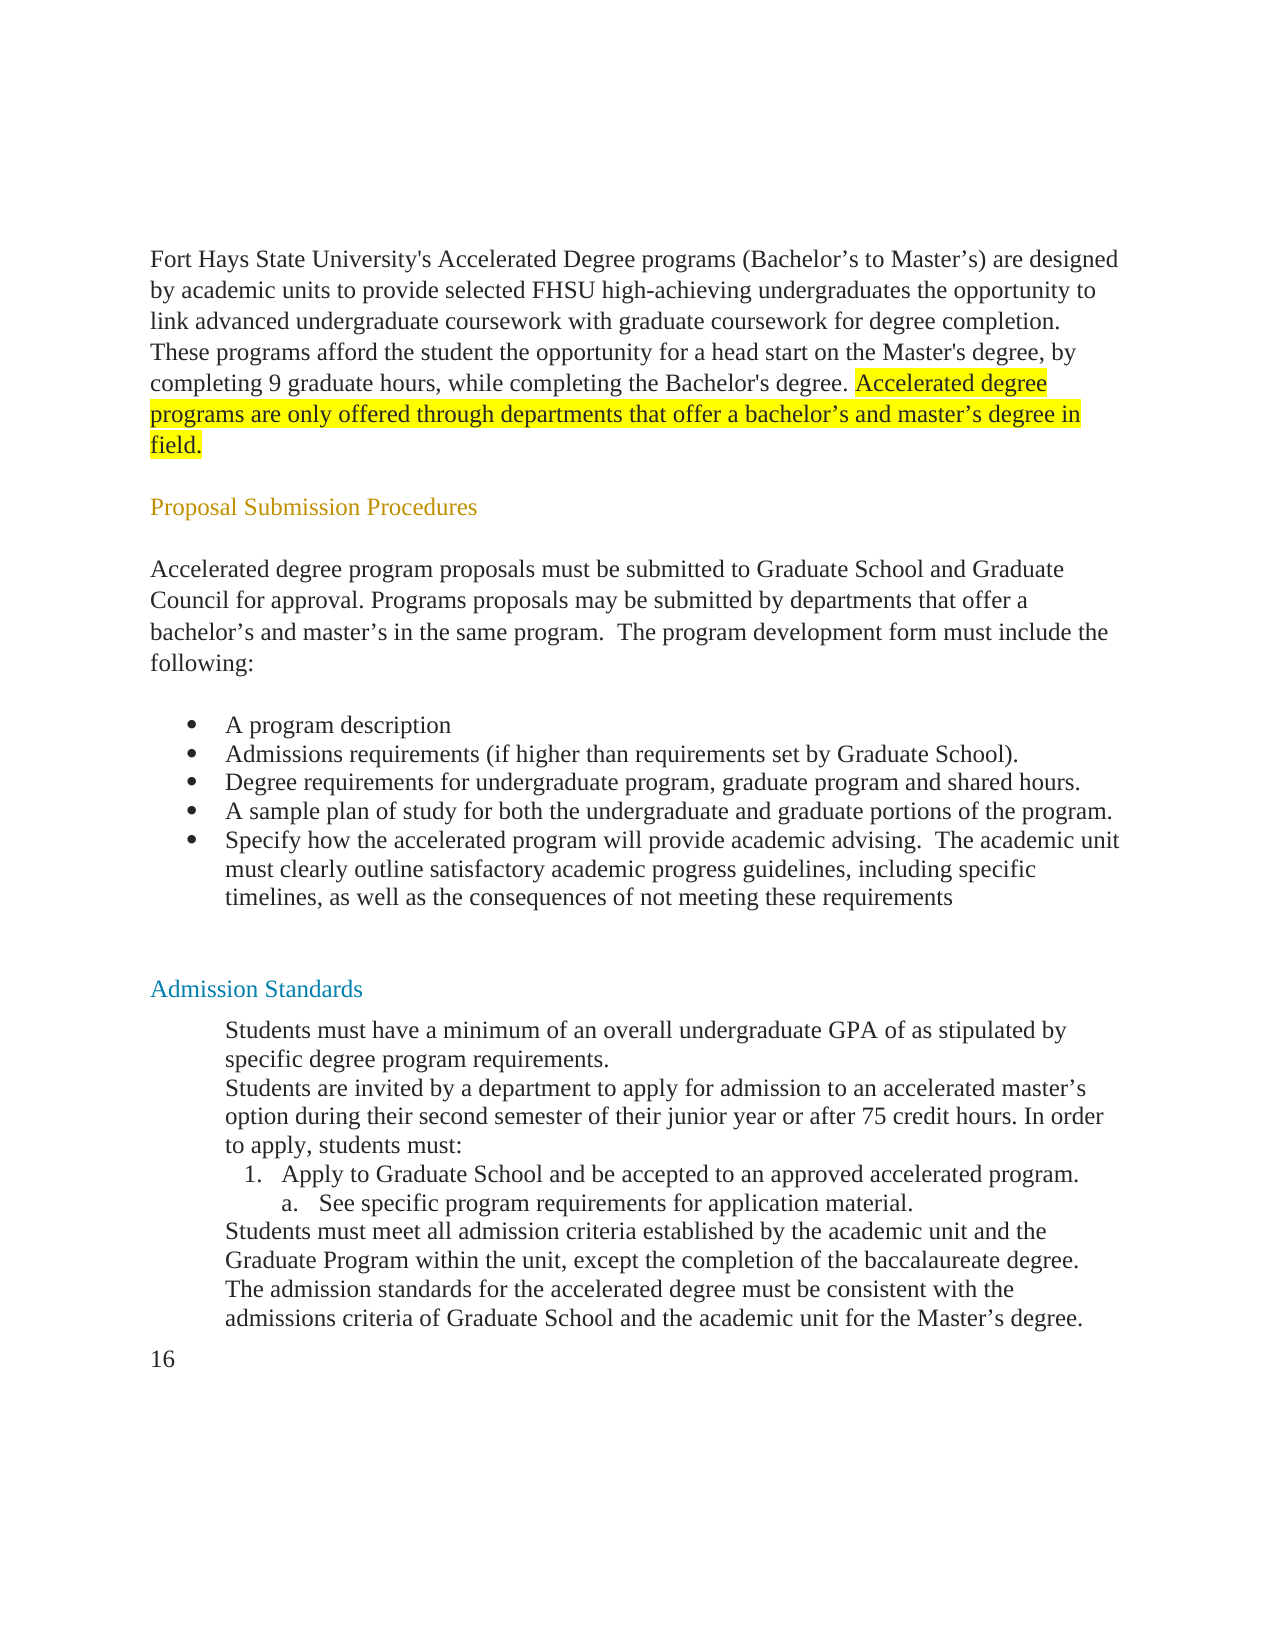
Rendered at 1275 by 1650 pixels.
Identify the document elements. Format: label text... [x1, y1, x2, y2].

text Fort Hays State University's Accelerated Degree programs (Bachelor’s to Master’s) are designed by academic units to provide selected FHSU high-achieving undergraduates the opportunity to link advanced undergraduate coursework with graduate coursework for degree completion. These programs afford the student the opportunity for a head start on the Master's degree, by completing 9 graduate hours, while completing the Bachelor's degree. Accelerated degree programs are only offered through departments that offer a bachelor’s and master’s degree in field. [150, 244, 1125, 459]
list Apply to Graduate School and be accepted to an approved accelerated program. [244, 1159, 1125, 1188]
list See specific program requirements for application material. [281, 1188, 1125, 1216]
text Proposal Submission Procedures [150, 492, 1125, 521]
list Admissions requirements (if higher than requirements set by Graduate School). [187, 739, 1125, 767]
list Students are invited by a department to apply for admission to an accelerated master’s option during their second semester of their junior year or after 75 credit hours. In order to apply, students must: [187, 1073, 1125, 1159]
list Specify how the accelerated program will provide academic advising. The academic unit must clearly outline satisfactory academic progress guidelines, including specific timelines, as well as the consequences of not meeting these requirements [187, 825, 1125, 911]
list Students must meet all admission criteria established by the academic unit and the Graduate Program within the unit, except the completion of the baccalaureate degree. [187, 1216, 1125, 1274]
subtitle Admission Standards [150, 974, 1125, 1002]
list Degree requirements for undergraduate program, graduate program and shared hours. [187, 767, 1125, 796]
list Students must have a minimum of an overall undergraduate GPA of as stipulated by specific degree program requirements. [187, 1015, 1125, 1073]
list A sample plan of study for both the undergraduate and graduate portions of the program. [187, 796, 1125, 825]
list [187, 1274, 1125, 1331]
text Accelerated degree program proposals must be submitted to Graduate School and Graduate Council for approval. Programs proposals may be submitted by departments that offer a bachelor’s and master’s in the same program. The program development form must include the following: [150, 554, 1125, 676]
list A program description [187, 710, 1125, 739]
